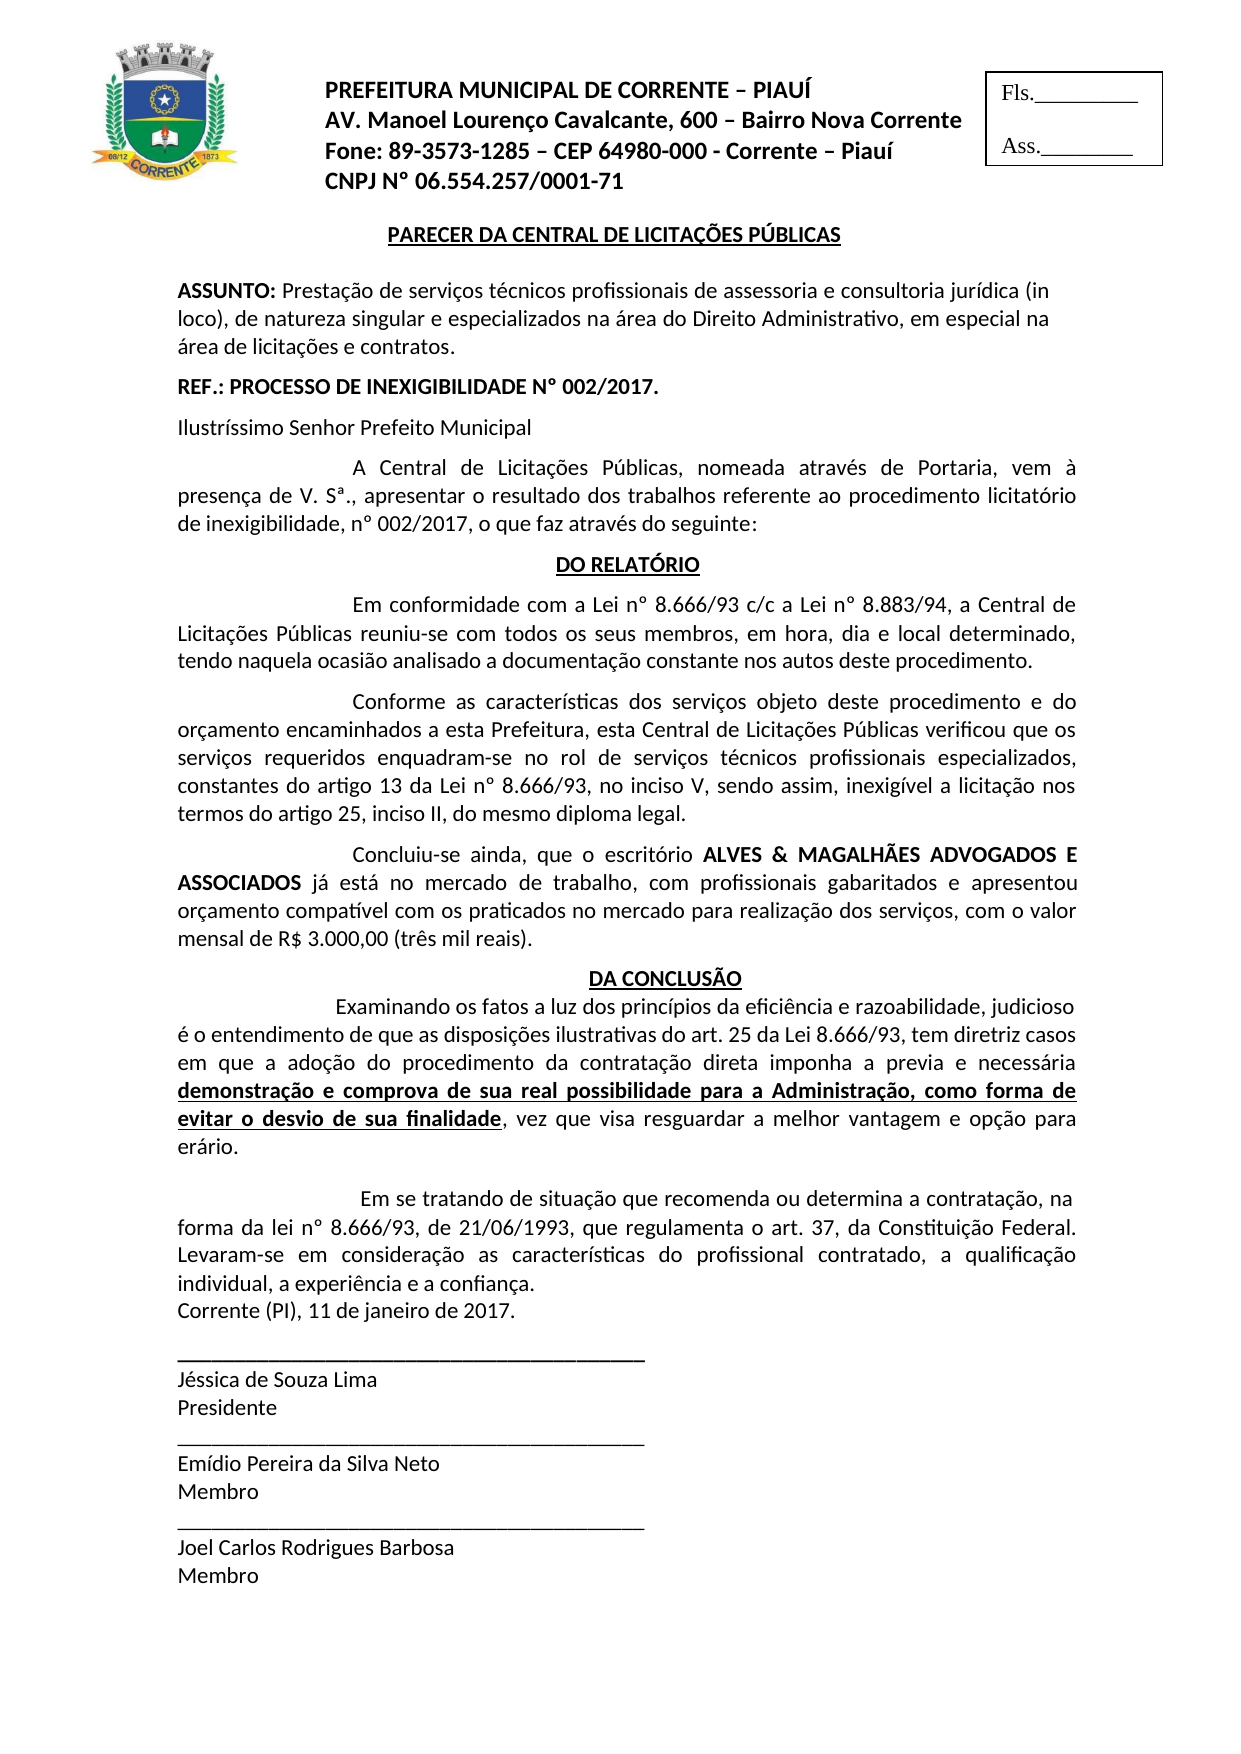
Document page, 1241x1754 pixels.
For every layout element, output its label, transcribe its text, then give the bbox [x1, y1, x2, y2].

text DO RELATÓRIO [177, 550, 1078, 578]
text _________________________________________ [177, 1421, 1063, 1449]
text Joel Carlos Rodrigues Barbosa [177, 1533, 1063, 1561]
text Examinando os fatos a luz dos princípios da eficiência e razoabilidade, judicioso é o entendimento de que as disposições ilustrativas do art. 25 da Lei 8.666/93, tem diretriz casos em que a adoção do procedimento da contratação direta imponha a previa e necessária demonstração e comprova de sua real possibilidade para a Administração, como forma de evitar o desvio de sua finalidade, vez que visa resguardar a melhor vantagem e opção para erário. [177, 992, 1078, 1161]
text Concluiu-se ainda, que o escritório ALVES & MAGALHÃES ADVOGADOS E ASSOCIADOS já está no mercado de trabalho, com profissionais gabaritados e apresentou orçamento compatível com os praticados no mercado para realização dos serviços, com o valor mensal de R$ 3.000,00 (três mil reais). [177, 840, 1078, 952]
subtitle PARECER DA CENTRAL DE LICITAÇÕES PÚBLICAS [177, 220, 1051, 248]
text Em conformidade com a Lei nº 8.666/93 c/c a Lei nº 8.883/94, a Central de Licitações Públicas reuniu-se com todos os seus membros, em hora, dia e local determinado, tendo naquela ocasião analisado a documentação constante nos autos deste procedimento. [177, 591, 1078, 675]
text Presidente [177, 1393, 1063, 1421]
text Jéssica de Souza Lima [177, 1365, 1063, 1393]
picture [82, 40, 246, 182]
text Membro [177, 1477, 1063, 1505]
text _________________________________________ [177, 1505, 1063, 1533]
text Ilustríssimo Senhor Prefeito Municipal [177, 413, 1078, 441]
text Corrente (PI), 11 de janeiro de 2017. [177, 1297, 1051, 1325]
text Em se tratando de situação que recomenda ou determina a contratação, na forma da lei nº 8.666/93, de 21/06/1993, que regulamenta o art. 37, da Constituição Federal. Levaram-se em consideração as características do profissional contratado, a qualificação individual, a experiência e a confiança. [177, 1184, 1078, 1297]
text Emídio Pereira da Silva Neto [177, 1449, 1063, 1477]
text ASSUNTO: Prestação de serviços técnicos profissionais de assessoria e consultoria jurídica (in loco), de natureza singular e especializados na área do Direito Administrativo, em especial na área de licitações e contratos. [177, 276, 1051, 360]
text Membro [177, 1561, 1063, 1589]
text DA CONCLUSÃO [252, 964, 1078, 992]
text A Central de Licitações Públicas, nomeada através de Portaria, vem à presença de V. Sª., apresentar o resultado dos trabalhos referente ao procedimento licitatório de inexigibilidade, nº 002/2017, o que faz através do seguinte: [177, 453, 1078, 538]
text Conforme as características dos serviços objeto deste procedimento e do orçamento encaminhados a esta Prefeitura, esta Central de Licitações Públicas verificou que os serviços requeridos enquadram-se no rol de serviços técnicos profissionais especializados, constantes do artigo 13 da Lei nº 8.666/93, no inciso V, sendo assim, inexigível a licitação nos termos do artigo 25, inciso II, do mesmo diploma legal. [177, 687, 1078, 827]
text _________________________________________ [177, 1337, 1051, 1365]
text REF.: PROCESSO DE INEXIGIBILIDADE Nº 002/2017. [177, 372, 1078, 401]
